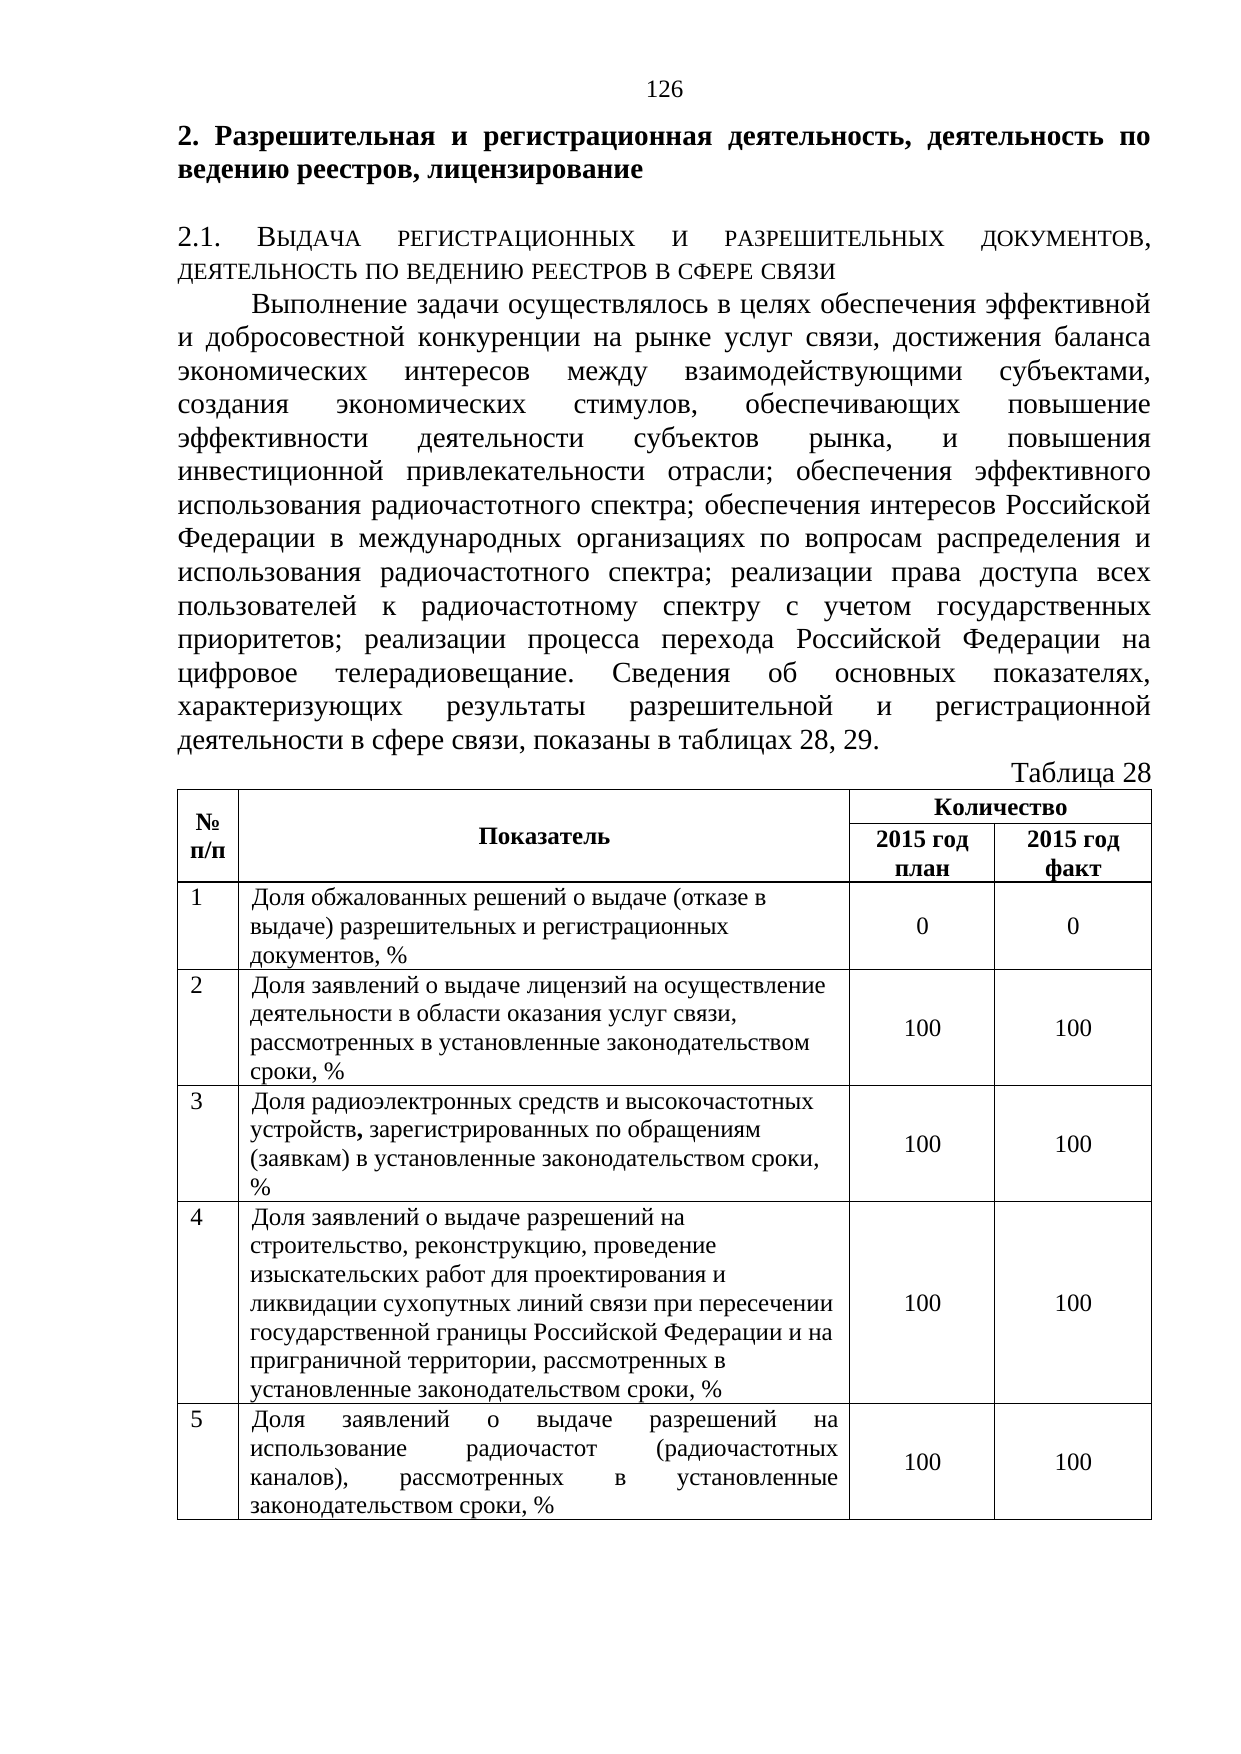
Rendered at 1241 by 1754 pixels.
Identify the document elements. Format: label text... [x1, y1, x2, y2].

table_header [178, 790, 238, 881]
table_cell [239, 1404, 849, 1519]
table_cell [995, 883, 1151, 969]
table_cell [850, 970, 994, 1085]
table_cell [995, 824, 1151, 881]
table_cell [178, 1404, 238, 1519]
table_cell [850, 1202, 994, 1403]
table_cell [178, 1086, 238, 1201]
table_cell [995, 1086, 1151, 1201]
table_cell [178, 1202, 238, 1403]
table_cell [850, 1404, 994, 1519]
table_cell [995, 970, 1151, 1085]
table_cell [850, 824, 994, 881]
subtitle 2. Разрешительная и регистрационная деятельность, деятельность по ведению реестров, лицензирование [177, 118, 1152, 185]
subtitle 2.1. Выдача регистрационных и разрешительных документов, деятельность по ведению реестров в сфере связи [177, 219, 1152, 286]
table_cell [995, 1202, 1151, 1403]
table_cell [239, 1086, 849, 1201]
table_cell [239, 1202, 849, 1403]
text Выполнение задачи осуществлялось в целях обеспечения эффективной и добросовестной конкуренции на рынке услуг связи, достижения баланса экономических интересов между взаимодействующими субъектами, создания экономических стимулов, обеспечивающих повышение эффективности деятельности субъектов рынка, и повышения инвестиционной привлекательности отрасли; обеспечения эффективного использования радиочастотного спектра; обеспечения интересов Российской Федерации в международных организациях по вопросам распределения и использования радиочастотного спектра; реализации права доступа всех пользователей к радиочастотному спектру с учетом государственных приоритетов; реализации процесса перехода Российской Федерации на цифровое телерадиовещание. Сведения об основных показателях, характеризующих результаты разрешительной и регистрационной деятельности в сфере связи, показаны в таблицах 28, 29. [177, 286, 1152, 755]
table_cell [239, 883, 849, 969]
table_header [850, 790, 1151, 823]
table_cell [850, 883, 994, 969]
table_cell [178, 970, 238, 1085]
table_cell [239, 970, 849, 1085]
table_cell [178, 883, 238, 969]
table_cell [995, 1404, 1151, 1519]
text Таблица 28 [177, 755, 1152, 789]
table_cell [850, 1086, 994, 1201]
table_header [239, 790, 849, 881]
